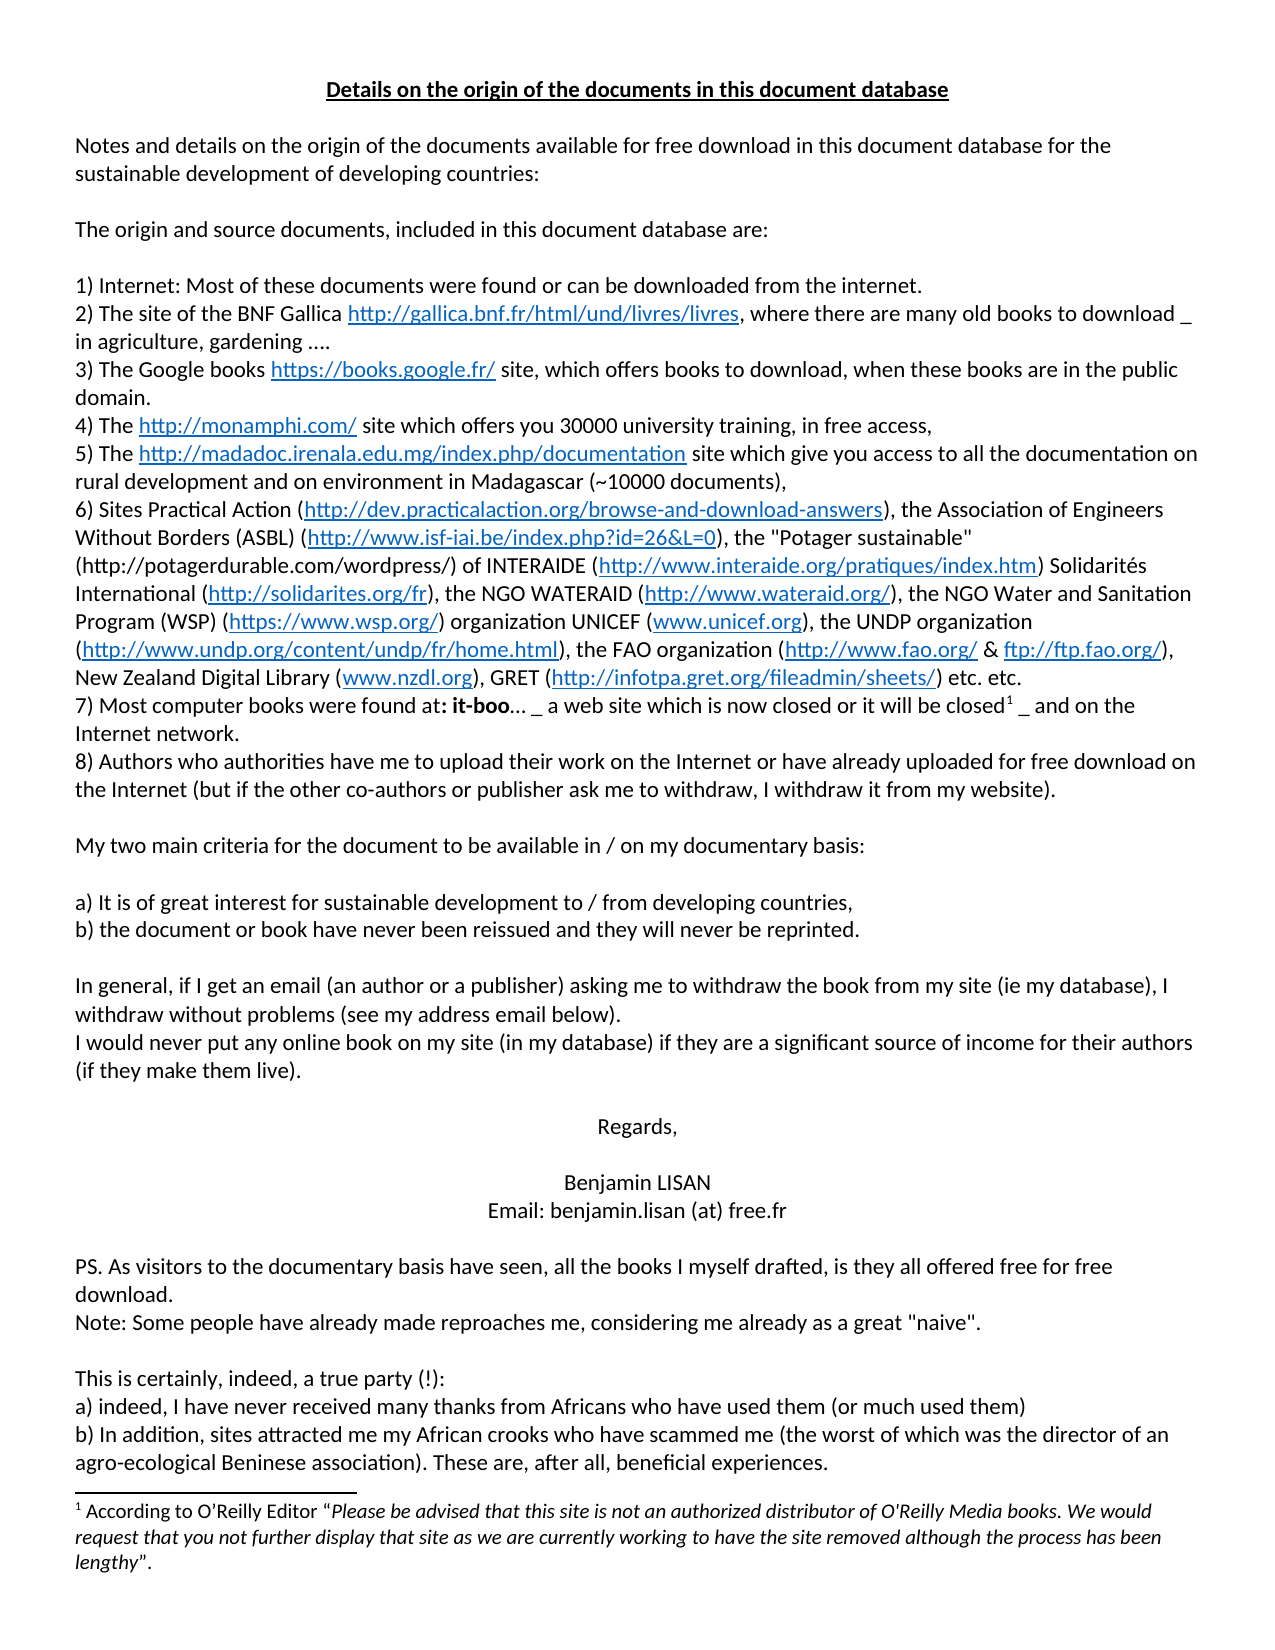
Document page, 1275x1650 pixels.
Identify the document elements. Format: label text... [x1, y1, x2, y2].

text My two main criteria for the document to be available in / on my documentary basis: [75, 832, 1200, 859]
text 6) Sites Practical Action (http://dev.practicalaction.org/browse-and-download-answers), the Association of Engineers Without Borders (ASBL) (http://www.isf-iai.be/index.php?id=26&L=0), the "Potager sustainable" (http://potagerdurable.com/wordpress/) of INTERAIDE (http://www.interaide.org/pratiques/index.htm) Solidarités International (http://solidarites.org/fr), the NGO WATERAID (http://www.wateraid.org/), the NGO Water and Sanitation Program (WSP) (https://www.wsp.org/) organization UNICEF (www.unicef.org), the UNDP organization (http://www.undp.org/content/undp/fr/home.html), the FAO organization (http://www.fao.org/ & ftp://ftp.fao.org/), New Zealand Digital Library (www.nzdl.org), GRET (http://infotpa.gret.org/fileadmin/sheets/) etc. etc. [75, 495, 1200, 691]
text 1) Internet: Most of these documents were found or can be downloaded from the internet. [75, 271, 1200, 299]
text 7) Most computer books were found at: it-boo… _ a web site which is now closed or it will be closed _ and on the Internet network. [75, 691, 1200, 747]
text Regards, [75, 1112, 1200, 1140]
text This is certainly, indeed, a true party (!): [75, 1364, 1200, 1392]
text a) indeed, I have never received many thanks from Africans who have used them (or much used them) [75, 1392, 1200, 1420]
text 4) The http://monamphi.com/ site which offers you 30000 university training, in free access, [75, 411, 1200, 439]
text 2) The site of the BNF Gallica http://gallica.bnf.fr/html/und/livres/livres, where there are many old books to download _ in agriculture, gardening .... [75, 299, 1200, 355]
text The origin and source documents, included in this document database are: [75, 215, 1200, 243]
text PS. As visitors to the documentary basis have seen, all the books I myself drafted, is they all offered free for free download. [75, 1252, 1200, 1308]
text In general, if I get an email (an author or a publisher) asking me to withdraw the book from my site (ie my database), I withdraw without problems (see my address email below). [75, 972, 1200, 1028]
text a) It is of great interest for sustainable development to / from developing countries, [75, 888, 1200, 916]
text I would never put any online book on my site (in my database) if they are a significant source of income for their authors (if they make them live). [75, 1028, 1200, 1084]
text Notes and details on the origin of the documents available for free download in this document database for the sustainable development of developing countries: [75, 131, 1200, 187]
text b) In addition, sites attracted me my African crooks who have scammed me (the worst of which was the director of an agro-ecological Beninese association). These are, after all, beneficial experiences. [75, 1420, 1200, 1476]
text Email: benjamin.lisan (at) free.fr [75, 1196, 1200, 1224]
text Note: Some people have already made reproaches me, considering me already as a great "naive". [75, 1308, 1200, 1336]
text b) the document or book have never been reissued and they will never be reprinted. [75, 916, 1200, 944]
text 5) The http://madadoc.irenala.edu.mg/index.php/documentation site which give you access to all the documentation on rural development and on environment in Madagascar (~10000 documents), [75, 439, 1200, 495]
text Details on the origin of the documents in this document database [75, 75, 1200, 103]
text 3) The Google books https://books.google.fr/ site, which offers books to download, when these books are in the public domain. [75, 355, 1200, 411]
text Benjamin LISAN [75, 1168, 1200, 1196]
text 8) Authors who authorities have me to upload their work on the Internet or have already uploaded for free download on the Internet (but if the other co-authors or publisher ask me to withdraw, I withdraw it from my website). [75, 747, 1200, 803]
